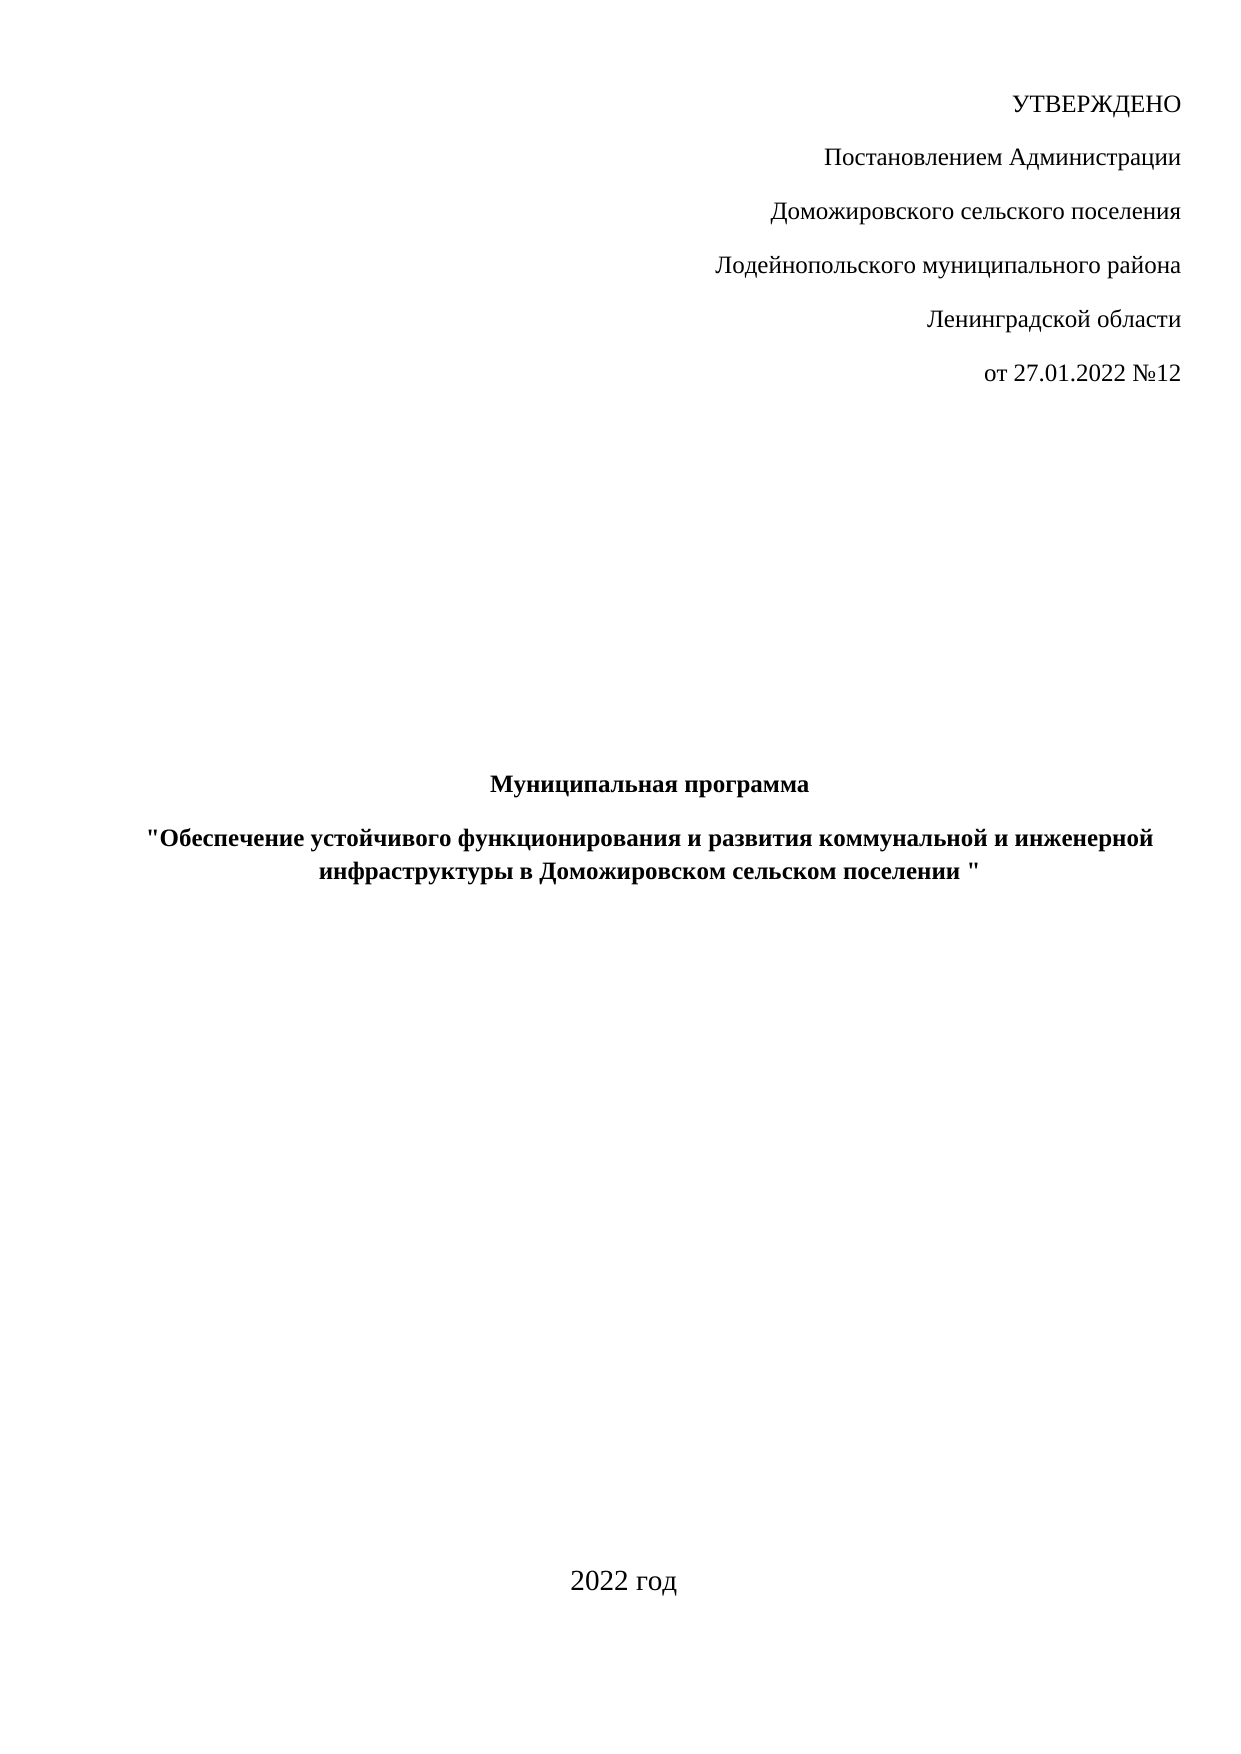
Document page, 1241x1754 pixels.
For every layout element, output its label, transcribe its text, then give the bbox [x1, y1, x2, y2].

text "Обеспечение устойчивого функционирования и развития коммунальной и инженерной инфраструктуры в Доможировском сельском поселении " [118, 823, 1181, 885]
text Лодейнопольского муниципального района [118, 250, 1181, 279]
text 2022 год [118, 1563, 1181, 1596]
text УТВЕРЖДЕНО [118, 89, 1181, 117]
text Постановлением Администрации [118, 142, 1181, 171]
text Ленинградской области [118, 304, 1181, 333]
text от 27.01.2022 №12 [118, 358, 1181, 387]
text Доможировского сельского поселения [118, 196, 1181, 225]
text Муниципальная программа [118, 769, 1181, 798]
